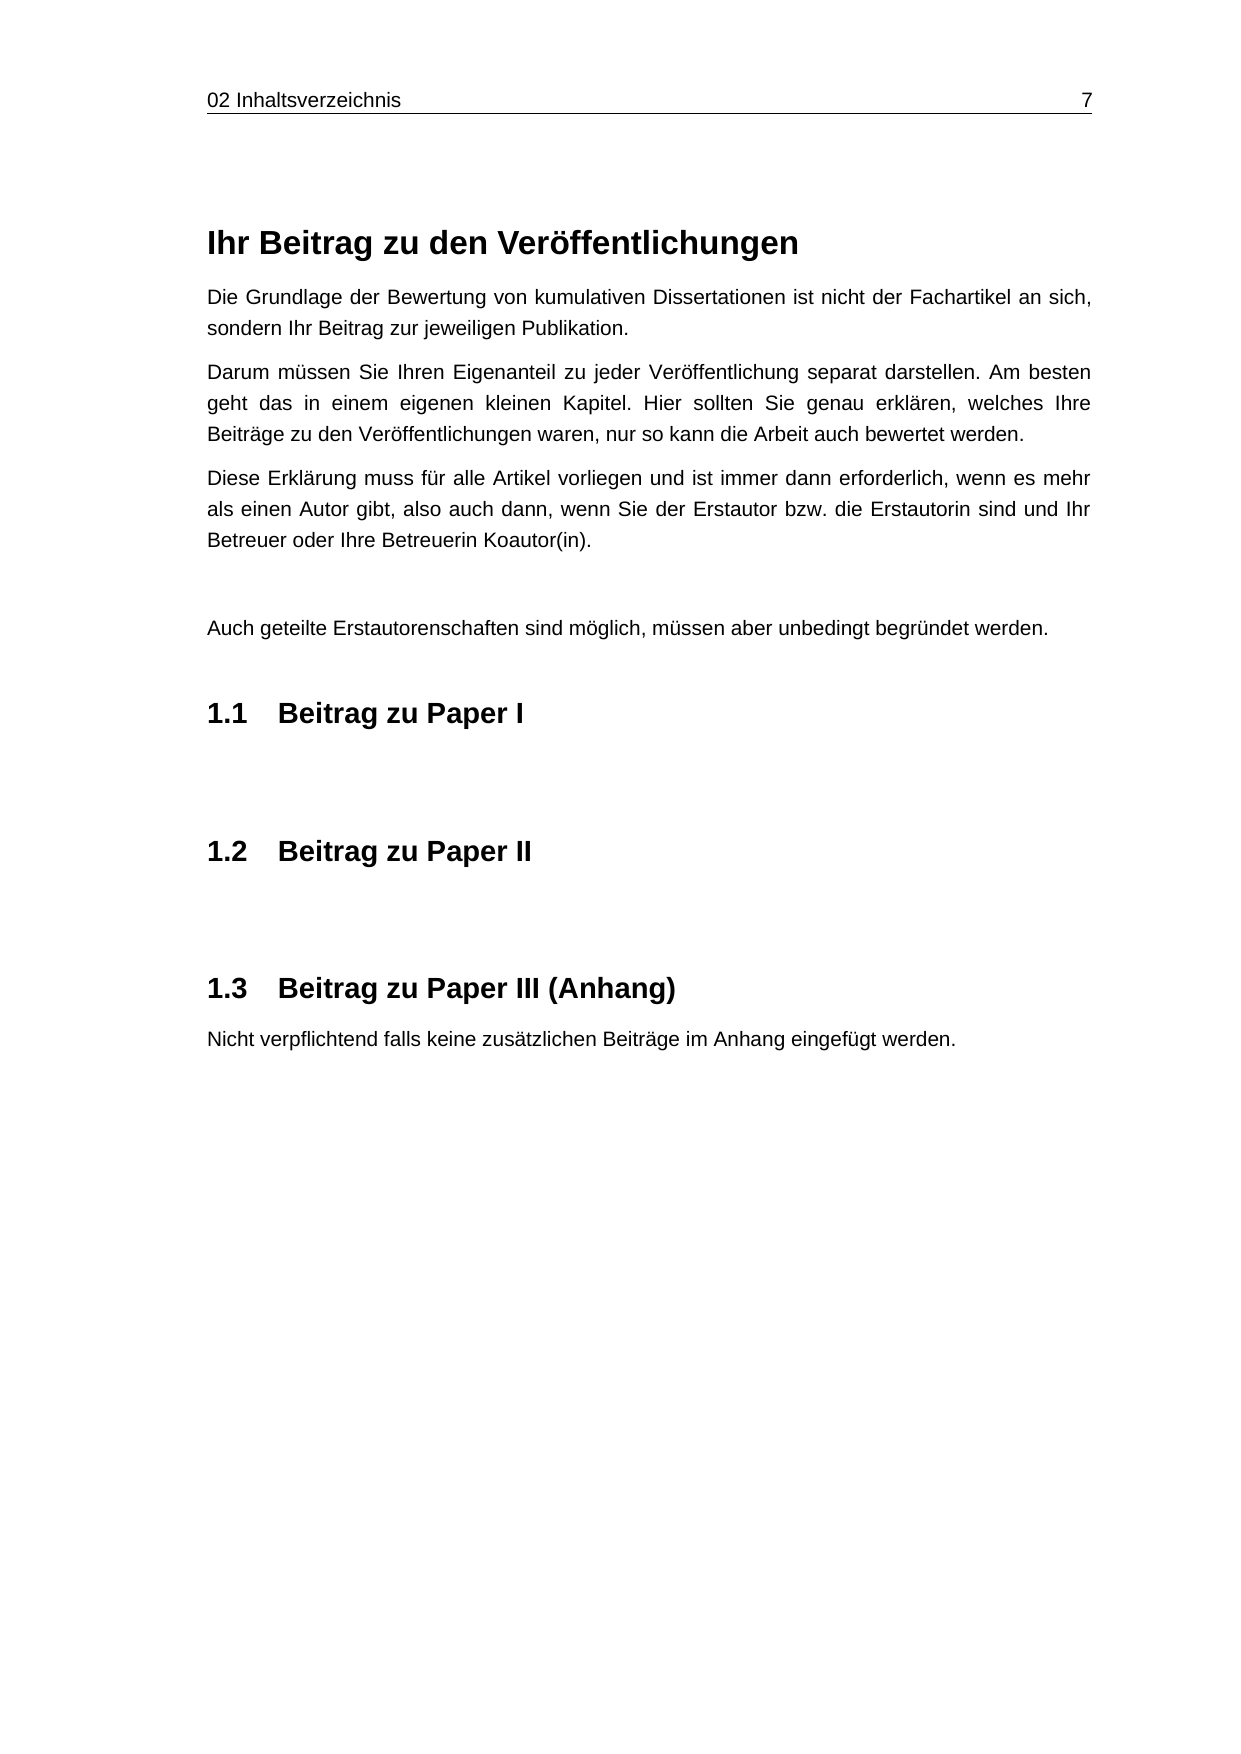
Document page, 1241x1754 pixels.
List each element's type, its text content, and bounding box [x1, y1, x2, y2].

text Darum müssen Sie Ihren Eigenanteil zu jeder Veröffentlichung separat darstellen. Am besten geht das in einem eigenen kleinen Kapitel. Hier sollten Sie genau erklären, welches Ihre Beiträge zu den Veröffentlichungen waren, nur so kann die Arbeit auch bewertet werden. [207, 360, 1092, 446]
text Diese Erklärung muss für alle Artikel vorliegen und ist immer dann erforderlich, wenn es mehr als einen Autor gibt, also auch dann, wenn Sie der Erstautor bzw. die Erstautorin sind und Ihr Betreuer oder Ihre Betreuerin Koautor(in). [207, 466, 1092, 552]
subtitle Ihr Beitrag zu den Veröffentlichungen [207, 223, 1092, 261]
text Auch geteilte Erstautorenschaften sind möglich, müssen aber unbedingt begründet werden. [207, 615, 1092, 639]
text Die Grundlage der Bewertung von kumulativen Dissertationen ist nicht der Fachartikel an sich, sondern Ihr Beitrag zur jeweiligen Publikation. [207, 285, 1092, 340]
text Nicht verpflichtend falls keine zusätzlichen Beiträge im Anhang eingefügt werden. [207, 1027, 1092, 1051]
subtitle Beitrag zu Paper I [207, 697, 1092, 730]
subtitle Beitrag zu Paper II [207, 834, 1092, 867]
subtitle Beitrag zu Paper III (Anhang) [207, 971, 1092, 1004]
